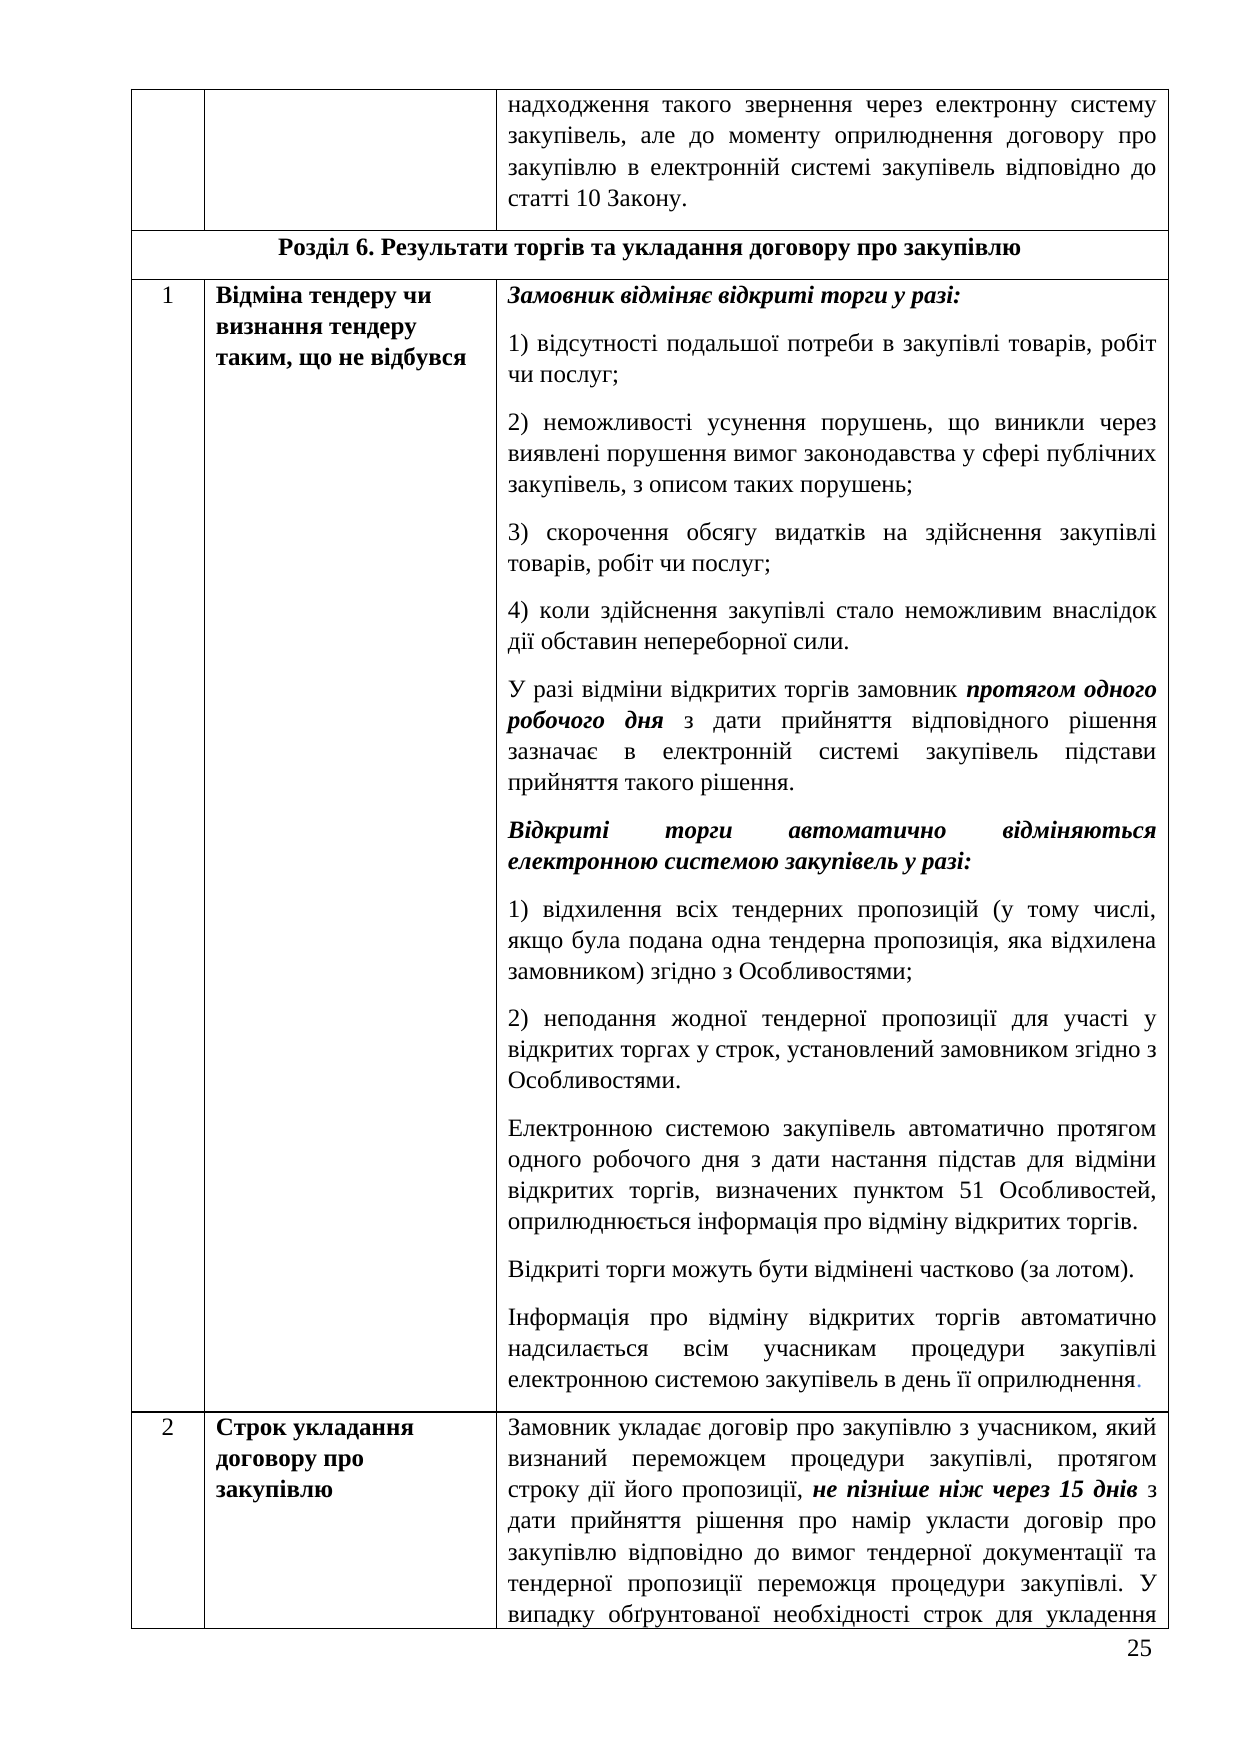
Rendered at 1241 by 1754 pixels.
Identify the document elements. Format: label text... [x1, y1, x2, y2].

table_cell Розділ 6. Результати торгів та укладання договору про закупівлю [132, 231, 1168, 279]
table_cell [497, 1413, 1168, 1627]
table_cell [205, 1413, 496, 1627]
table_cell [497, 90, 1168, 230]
table_cell Замовник відміняє відкриті торги у разі: 1) відсутності подальшої потреби в закупівлі товарів, робіт чи послуг; 2) неможливості усунення порушень, що виникли через виявлені порушення вимог законодавства у сфері публічних закупівель, з описом таких порушень; 3) скорочення обсягу видатків на здійснення закупівлі товарів, робіт чи послуг; 4) коли здійснення закупівлі стало неможливим внаслідок дії обставин непереборної сили. У разі відміни відкритих торгів замовник протягом одного робочого дня з дати прийняття відповідного рішення зазначає в електронній системі закупівель підстави прийняття такого рішення. Відкриті торги автоматично відміняються електронною системою закупівель у разі: 1) відхилення всіх тендерних пропозицій (у тому числі, якщо була подана одна тендерна пропозиція, яка відхилена замовником) згідно з Особливостями; 2) неподання жодної тендерної пропозиції для участі у відкритих торгах у строк, установлений замовником згідно з Особливостями. Електронною системою закупівель автоматично протягом одного робочого дня з дати настання підстав для відміни відкритих торгів, визначених пунктом 51 Особливостей, оприлюднюється інформація про відміну відкритих торгів. Відкриті торги можуть бути відмінені частково (за лотом). Інформація про відміну відкритих торгів автоматично надсилається всім учасникам процедури закупівлі електронною системою закупівель в день її оприлюднення. [497, 280, 1168, 1411]
table_cell Відміна тендеру чи визнання тендеру таким, що не відбувся [205, 280, 496, 1411]
table_cell 1 [132, 280, 204, 1411]
table_cell 2 [132, 1413, 204, 1627]
table_cell 3 [132, 90, 204, 230]
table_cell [205, 90, 496, 230]
